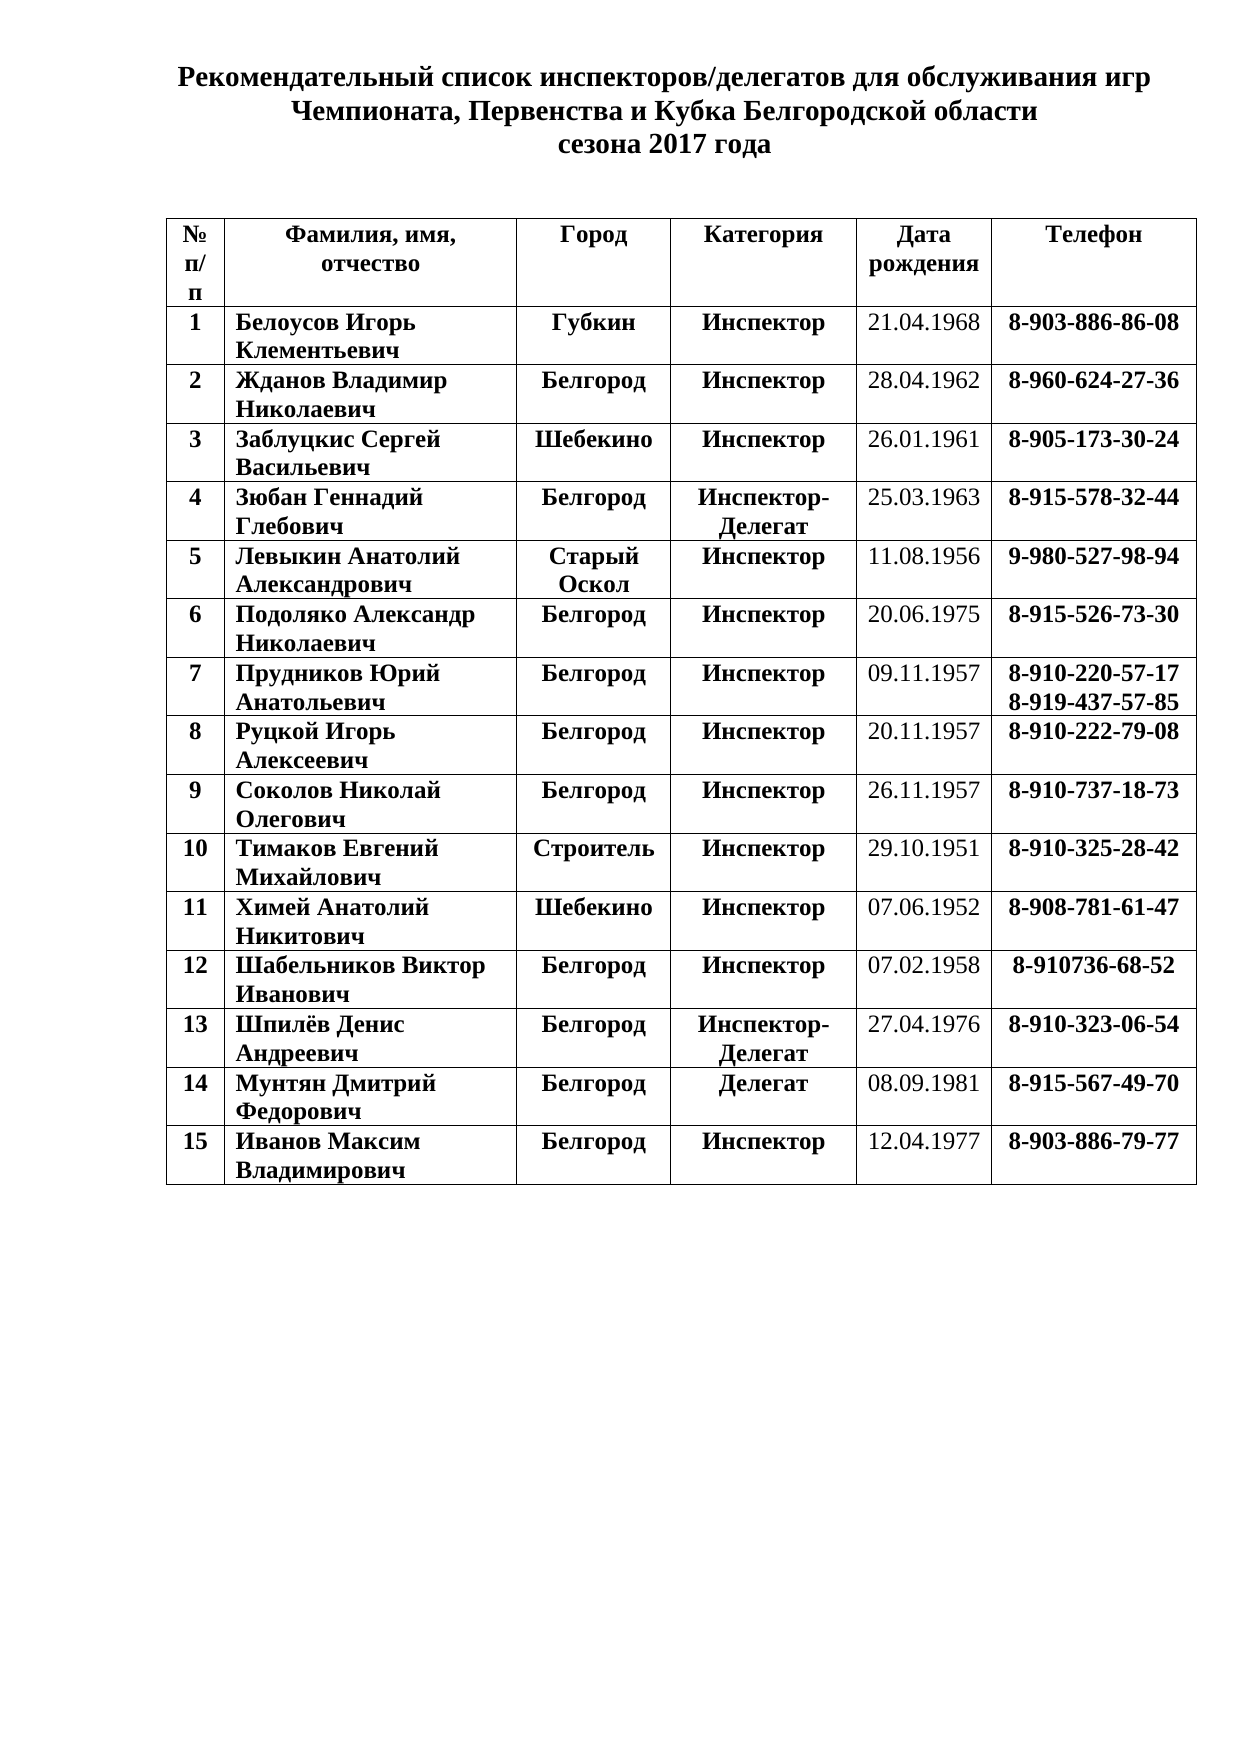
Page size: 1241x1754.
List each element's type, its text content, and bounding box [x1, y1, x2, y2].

table_cell 28.04.1962 [857, 365, 991, 423]
table_cell 2 [167, 365, 224, 423]
table_cell 8-910736-68-52 [992, 951, 1196, 1008]
table_cell Инспектор [671, 951, 856, 1008]
table_cell Шпилёв Денис Андреевич [225, 1009, 516, 1067]
table_cell Инспектор [671, 307, 856, 364]
table_cell Мунтян Дмитрий Федорович [225, 1068, 516, 1125]
table_header Телефон [992, 219, 1196, 306]
table_cell Инспектор [671, 1126, 856, 1184]
table_cell Инспектор [671, 424, 856, 481]
table_header Фамилия, имя, отчество [225, 219, 516, 306]
table_cell Белгород [517, 951, 670, 1008]
table_cell Тимаков Евгений Михайлович [225, 834, 516, 891]
table_cell Инспектор [671, 658, 856, 715]
table_header Дата рождения [857, 219, 991, 306]
table_cell Прудников Юрий Анатольевич [225, 658, 516, 715]
table_cell Инспектор- Делегат [671, 1009, 856, 1067]
table_cell 8-905-173-30-24 [992, 424, 1196, 481]
table_cell Белоусов Игорь Клементьевич [225, 307, 516, 364]
table_cell 12 [167, 951, 224, 1008]
table_cell Инспектор [671, 541, 856, 598]
table_cell 27.04.1976 [857, 1009, 991, 1067]
table_cell Старый Оскол [517, 541, 670, 598]
table_cell 09.11.1957 [857, 658, 991, 715]
table_cell 10 [167, 834, 224, 891]
table_cell 6 [167, 599, 224, 657]
table_cell 1 [167, 307, 224, 364]
table_cell 07.02.1958 [857, 951, 991, 1008]
table_cell Левыкин Анатолий Александрович [225, 541, 516, 598]
table_cell 26.11.1957 [857, 775, 991, 832]
table_cell Руцкой Игорь Алексеевич [225, 716, 516, 774]
table_cell 9 [167, 775, 224, 832]
table_cell 15 [167, 1126, 224, 1184]
table_cell Губкин [517, 307, 670, 364]
table_cell 4 [167, 482, 224, 540]
table_cell Инспектор [671, 365, 856, 423]
table_cell 14 [167, 1068, 224, 1125]
table_cell 26.01.1961 [857, 424, 991, 481]
table_cell Заблуцкис Сергей Васильевич [225, 424, 516, 481]
table_cell Иванов Максим Владимирович [225, 1126, 516, 1184]
table_cell 8-910-737-18-73 [992, 775, 1196, 832]
table_cell Инспектор-Делегат [671, 482, 856, 540]
table_cell 29.10.1951 [857, 834, 991, 891]
table_cell Подоляко Александр Николаевич [225, 599, 516, 657]
table_cell 20.11.1957 [857, 716, 991, 774]
table_cell 20.06.1975 [857, 599, 991, 657]
table_cell 8 [167, 716, 224, 774]
table_cell 21.04.1968 [857, 307, 991, 364]
table_cell 8-910-325-28-42 [992, 834, 1196, 891]
table_cell 07.06.1952 [857, 892, 991, 949]
table_cell 8-903-886-86-08 [992, 307, 1196, 364]
table_cell Белгород [517, 365, 670, 423]
table_cell Инспектор [671, 599, 856, 657]
table_cell Инспектор [671, 892, 856, 949]
table_cell 8-910-222-79-08 [992, 716, 1196, 774]
table_cell 25.03.1963 [857, 482, 991, 540]
table_cell 9-980-527-98-94 [992, 541, 1196, 598]
table_cell Зюбан Геннадий Глебович [225, 482, 516, 540]
table_cell 8-903-886-79-77 [992, 1126, 1196, 1184]
table_cell Соколов Николай Олегович [225, 775, 516, 832]
table_cell Белгород [517, 1009, 670, 1067]
table_cell Белгород [517, 658, 670, 715]
table_cell Белгород [517, 1126, 670, 1184]
text сезона 2017 года [177, 126, 1152, 160]
table_cell Белгород [517, 1068, 670, 1125]
table_cell Инспектор [671, 775, 856, 832]
table_cell 8-910-220-57-17 8-919-437-57-85 [992, 658, 1196, 715]
table_header Категория [671, 219, 856, 306]
table_cell 5 [167, 541, 224, 598]
table_cell Шабельников Виктор Иванович [225, 951, 516, 1008]
table_cell Шебекино [517, 892, 670, 949]
table_header Город [517, 219, 670, 306]
table_cell Делегат [671, 1068, 856, 1125]
table_cell Жданов Владимир Николаевич [225, 365, 516, 423]
table_cell 7 [167, 658, 224, 715]
table_cell 13 [167, 1009, 224, 1067]
table_cell Шебекино [517, 424, 670, 481]
table_cell 8-908-781-61-47 [992, 892, 1196, 949]
table_cell 12.04.1977 [857, 1126, 991, 1184]
table_header № п/п [167, 219, 224, 306]
table_cell Белгород [517, 599, 670, 657]
table_cell Белгород [517, 716, 670, 774]
table_cell Инспектор [671, 716, 856, 774]
table_cell 8-915-526-73-30 [992, 599, 1196, 657]
table_cell Строитель [517, 834, 670, 891]
table_cell Инспектор [671, 834, 856, 891]
table_cell Химей Анатолий Никитович [225, 892, 516, 949]
table_cell 11 [167, 892, 224, 949]
table_cell Белгород [517, 482, 670, 540]
table_cell 08.09.1981 [857, 1068, 991, 1125]
table_cell Белгород [517, 775, 670, 832]
table_cell 11.08.1956 [857, 541, 991, 598]
text Рекомендательный список инспекторов/делегатов для обслуживания игр Чемпионата, Первенства и Кубка Белгородской области [177, 59, 1152, 126]
table_cell 8-915-567-49-70 [992, 1068, 1196, 1125]
table_cell 8-915-578-32-44 [992, 482, 1196, 540]
table_cell 3 [167, 424, 224, 481]
table_cell 8-910-323-06-54 [992, 1009, 1196, 1067]
table_cell 8-960-624-27-36 [992, 365, 1196, 423]
